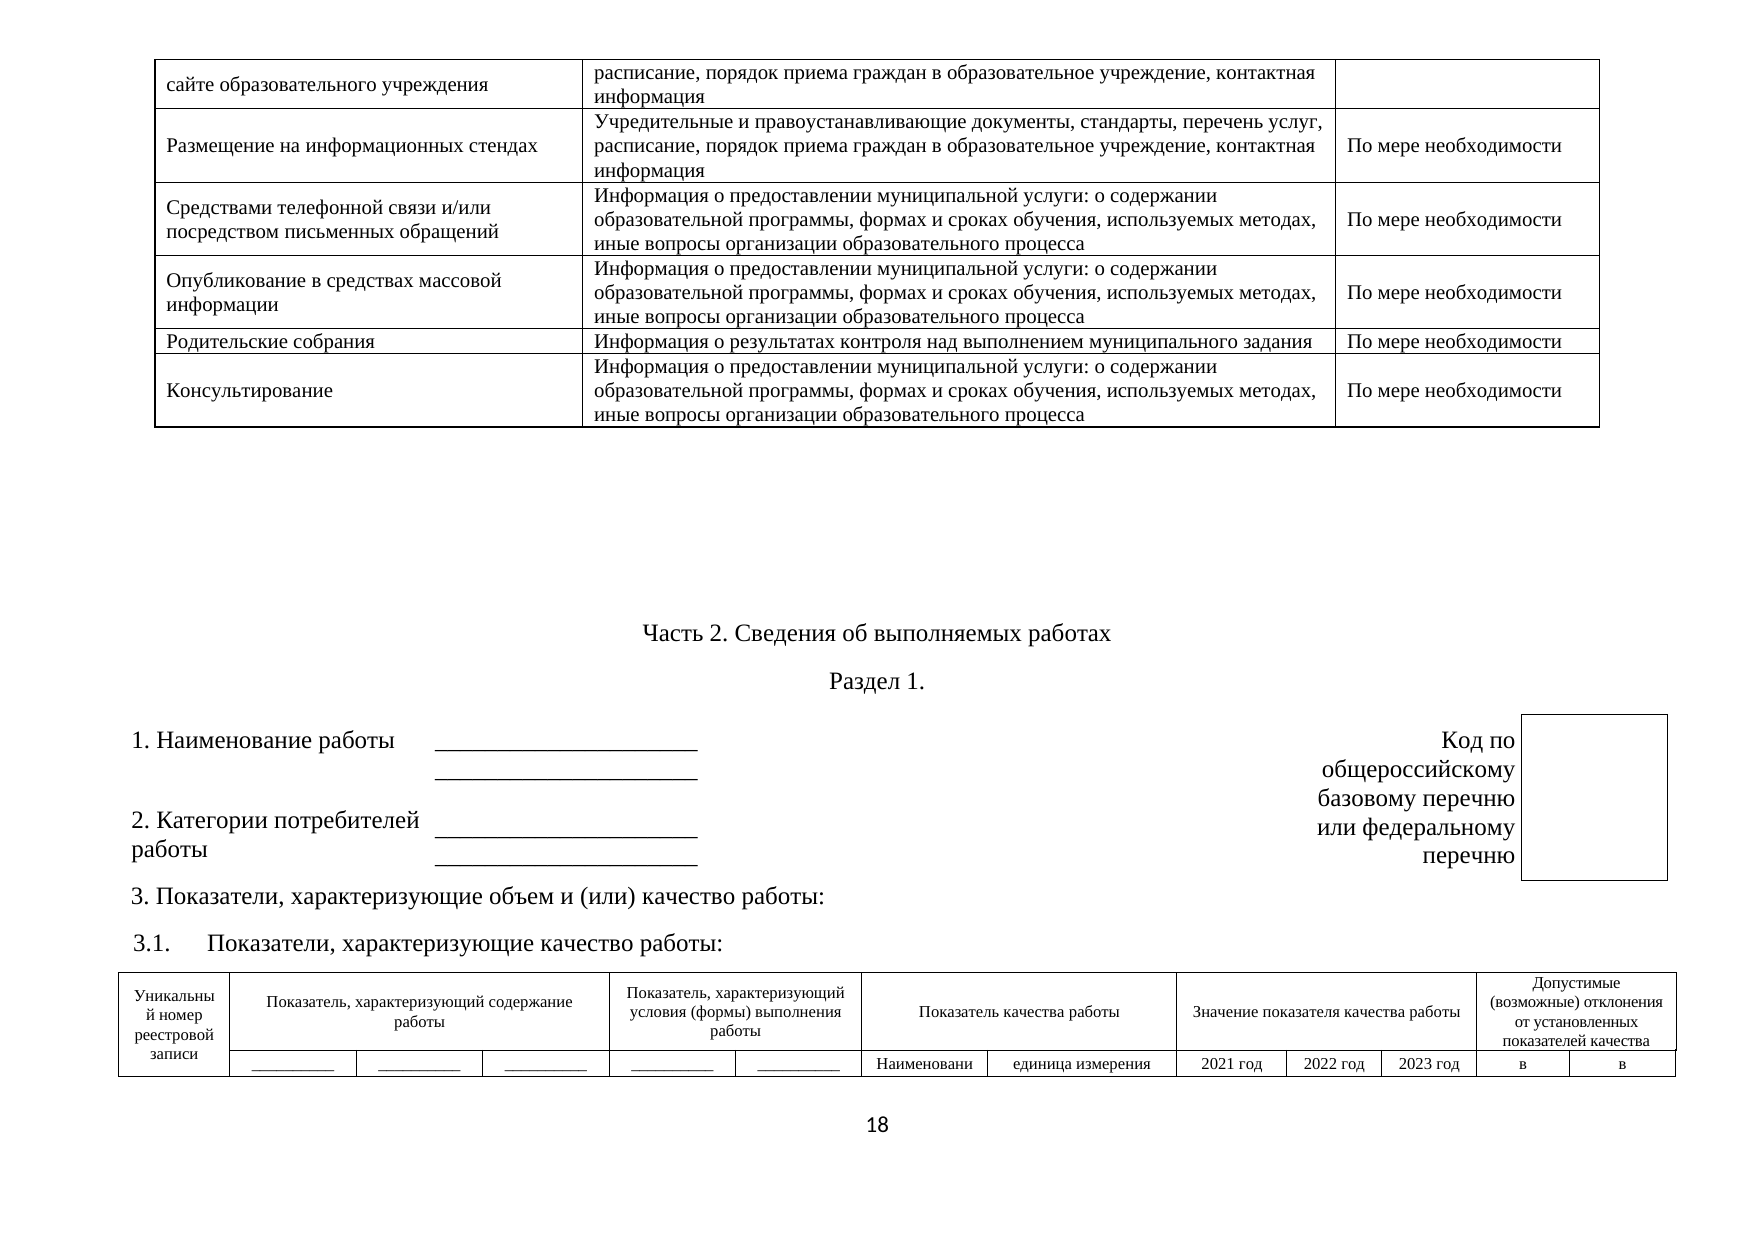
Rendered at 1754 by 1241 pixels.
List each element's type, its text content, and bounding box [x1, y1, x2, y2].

table_cell Информация о предоставлении муниципальной услуги: о содержании образовательной программы, формах и сроках обучения, используемых методах, иные вопросы организации образовательного процесса [583, 183, 1335, 255]
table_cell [583, 60, 1335, 108]
table_cell По мере необходимости [1336, 183, 1599, 255]
table_cell По мере необходимости [1336, 256, 1599, 328]
table_cell Размещение на информационных стендах [156, 109, 582, 182]
table_cell Средствами телефонной связи и/или посредством письменных обращений [156, 183, 582, 255]
table_cell Информация о предоставлении муниципальной услуги: о содержании образовательной программы, формах и сроках обучения, используемых методах, иные вопросы организации образовательного процесса [583, 256, 1335, 328]
table_cell Информация о предоставлении муниципальной услуги: о содержании образовательной программы, формах и сроках обучения, используемых методах, иные вопросы организации образовательного процесса [583, 354, 1335, 426]
table_cell По мере необходимости [1336, 109, 1599, 182]
table_cell Информация о результатах контроля над выполнением муниципального задания [583, 329, 1335, 353]
table_cell По мере необходимости [1336, 354, 1599, 426]
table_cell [156, 60, 582, 108]
table_header 3. Показатели, характеризующие объем и (или) качество работы: Показатели, характеризующие качество работы: [107, 714, 1688, 1077]
table_cell Родительские собрания [156, 329, 582, 353]
table_cell Опубликование в средствах массовой информации [156, 256, 582, 328]
text Часть 2. Сведения об выполняемых работах [118, 618, 1636, 647]
table_cell По мере необходимости [1336, 329, 1599, 353]
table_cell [1336, 60, 1599, 108]
table_cell Консультирование [156, 354, 582, 426]
text Раздел 1. [118, 666, 1636, 695]
